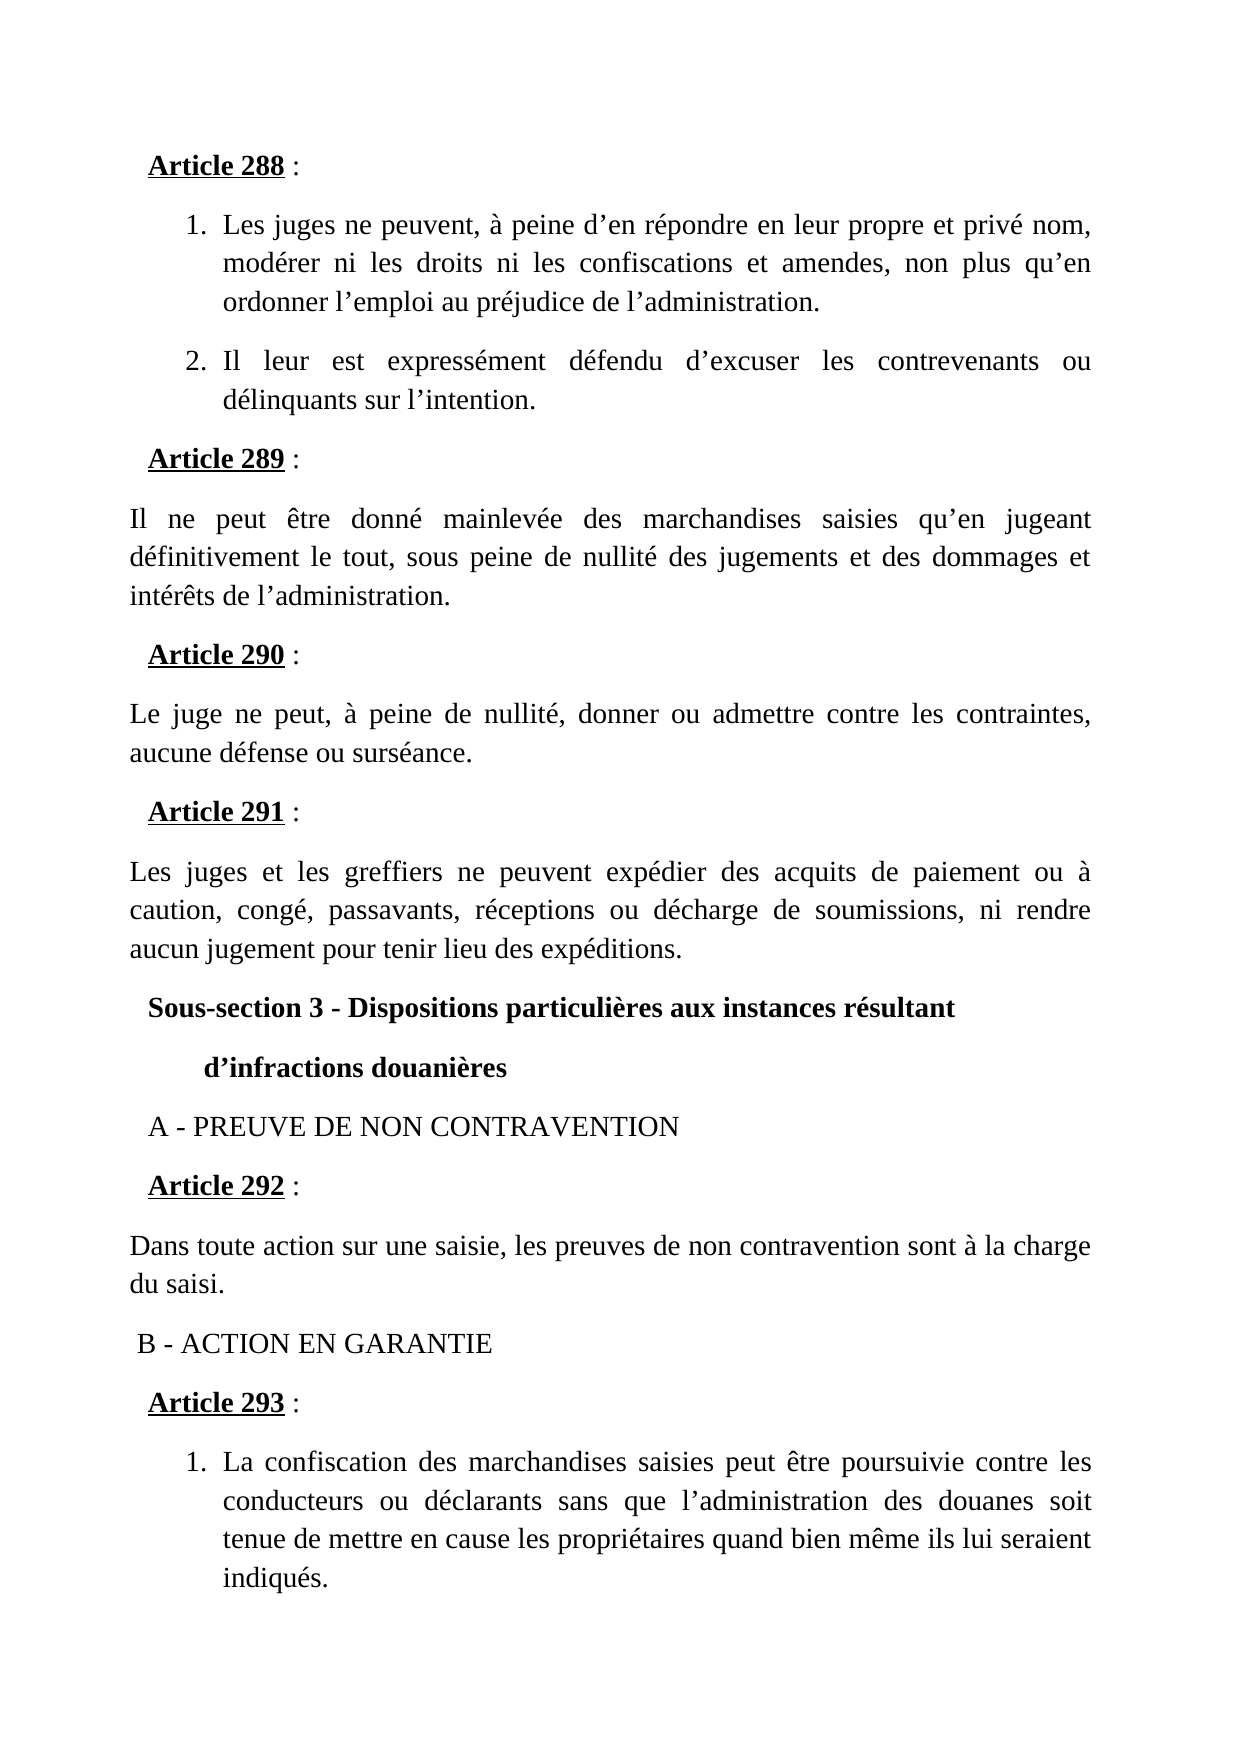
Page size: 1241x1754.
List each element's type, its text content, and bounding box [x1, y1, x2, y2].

text d’infractions douanières [129, 1050, 1092, 1083]
text Il ne peut être donné mainlevée des marchandises saisies qu’en jugeant définitivement le tout, sous peine de nullité des jugements et des dommages et intérêts de l’administration. [129, 501, 1092, 611]
text Article 292 : [148, 1168, 1092, 1202]
text Article 289 : [148, 441, 1092, 475]
list Il leur est expressément défendu d’excuser les contrevenants ou délinquants sur l’intention. [185, 343, 1092, 416]
text Article 293 : [148, 1385, 1092, 1419]
text Article 288 : [148, 148, 1092, 181]
text Le juge ne peut, à peine de nullité, donner ou admettre contre les contraintes, aucune défense ou surséance. [129, 697, 1092, 769]
text Les juges et les greffiers ne peuvent expédier des acquits de paiement ou à caution, congé, passavants, réceptions ou décharge de soumissions, ni rendre aucun jugement pour tenir lieu des expéditions. [129, 854, 1092, 964]
text Article 291 : [148, 794, 1092, 828]
text B - ACTION EN GARANTIE [129, 1326, 1092, 1359]
text Dans toute action sur une saisie, les preuves de non contravention sont à la charge du saisi. [129, 1228, 1092, 1300]
text A - PREUVE DE NON CONTRAVENTION [148, 1109, 1092, 1143]
list Les juges ne peuvent, à peine d’en répondre en leur propre et privé nom, modérer ni les droits ni les confiscations et amendes, non plus qu’en ordonner l’emploi au préjudice de l’administration. [185, 207, 1092, 318]
text Article 290 : [148, 637, 1092, 671]
text Sous-section 3 - Dispositions particulières aux instances résultant [148, 990, 1092, 1024]
list La confiscation des marchandises saisies peut être poursuivie contre les conducteurs ou déclarants sans que l’administration des douanes soit tenue de mettre en cause les propriétaires quand bien même ils lui seraient indiqués. [185, 1444, 1092, 1594]
